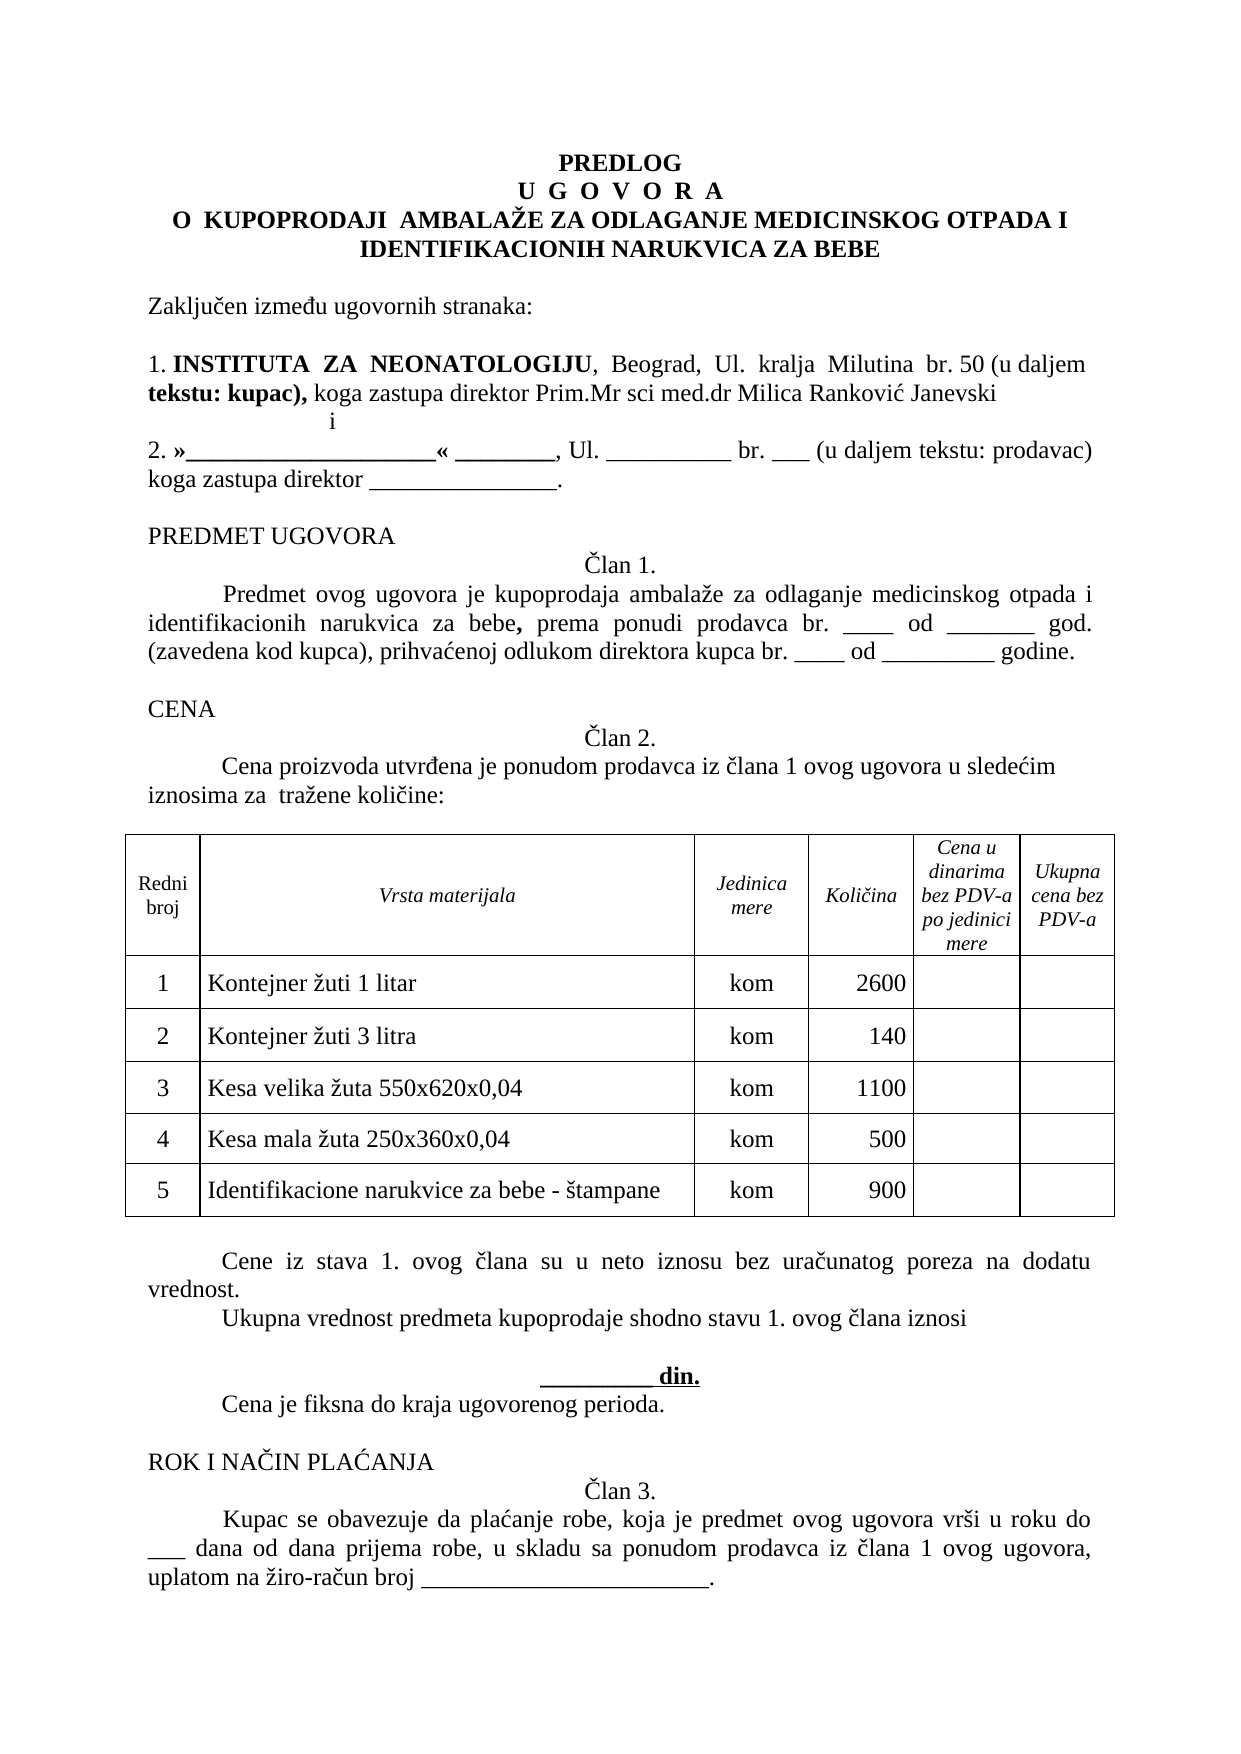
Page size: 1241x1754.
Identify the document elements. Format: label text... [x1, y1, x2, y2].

text Cena je fiksna do kraja ugovorenog perioda. [148, 1389, 1093, 1418]
table_cell 140 [809, 1009, 913, 1061]
table_cell [914, 1062, 1019, 1113]
table_cell 900 [809, 1164, 913, 1216]
table_cell [1021, 1062, 1114, 1113]
table_cell 3 [126, 1062, 199, 1113]
text 1. INSTITUTA ZA NEONATOLOGIJU, Beograd, Ul. kralja Milutina br. 50 (u daljem [148, 349, 1093, 378]
table_cell kom [695, 1062, 808, 1113]
table_cell 4 [126, 1114, 199, 1163]
table_cell 1100 [809, 1062, 913, 1113]
text Član 2. [148, 723, 1093, 751]
table_cell [1021, 1009, 1114, 1061]
table_cell [1021, 1114, 1114, 1163]
table_cell Kontejner žuti 1 litar [201, 956, 694, 1008]
table_cell 5 [126, 1164, 199, 1216]
text ROK I NAČIN PLAĆANJA [148, 1447, 1093, 1476]
table_cell [914, 1009, 1019, 1061]
table_cell Kesa velika žuta 550x620x0,04 [201, 1062, 694, 1113]
table_cell [1021, 1164, 1114, 1216]
text O KUPOPRODAJI AMBALAŽE ZA ODLAGANJE MEDICINSKOG OTPADA I IDENTIFIKACIONIH NARUKVICA ZA BEBE [148, 205, 1093, 263]
text U G O V O R A [148, 176, 1093, 205]
text tekstu: kupac), koga zastupa direktor Prim.Mr sci med.dr Milica Ranković Janevski [148, 378, 1093, 406]
table_cell 500 [809, 1114, 913, 1163]
table_header Vrsta materijala [201, 835, 694, 955]
table_cell [1021, 956, 1114, 1008]
table_cell Identifikacione narukvice za bebe - štampane [201, 1164, 694, 1216]
table_cell [914, 956, 1019, 1008]
table_header Količina [809, 835, 913, 955]
text Kupac se obavezuje da plaćanje robe, koja je predmet ovog ugovora vrši u roku do ___ dana od dana prijema robe, u skladu sa ponudom prodavca iz člana 1 ovog ugovora, uplatom na žiro-račun broj _______________________. [148, 1504, 1093, 1591]
text _________ din. [148, 1361, 1093, 1389]
table_cell [914, 1114, 1019, 1163]
text Ukupna vrednost predmeta kupoprodaje shodno stavu 1. ovog člana iznosi [148, 1303, 1093, 1332]
text iznosima za tražene količine: [148, 780, 1093, 809]
text PREDLOG [148, 148, 1093, 176]
text Cene iz stava 1. ovog člana su u neto iznosu bez uračunatog poreza na dodatu vrednost. [148, 1246, 1093, 1303]
table_cell 1 [126, 956, 199, 1008]
text Član 3. [148, 1476, 1093, 1504]
text 2. »____________________« ________, Ul. __________ br. ___ (u daljem tekstu: prodavac) koga zastupa direktor _______________. [148, 435, 1093, 493]
table_cell [914, 1164, 1019, 1216]
text Član 1. [148, 550, 1093, 579]
table_header Redni broj [126, 835, 199, 955]
table_header Cena u dinarima bez PDV-a po jedinici mere [914, 835, 1019, 955]
table_cell kom [695, 1164, 808, 1216]
text Cena proizvoda utvrđena je ponudom prodavca iz člana 1 ovog ugovora u sledećim [148, 751, 1093, 780]
text Zaključen između ugovornih stranaka: [148, 291, 1093, 320]
table_header Jedinica mere [695, 835, 808, 955]
text i [148, 406, 1093, 435]
table_cell kom [695, 1114, 808, 1163]
table_cell Kesa mala žuta 250x360x0,04 [201, 1114, 694, 1163]
table_header Ukupna cena bez PDV-a [1021, 835, 1114, 955]
table_cell Kontejner žuti 3 litra [201, 1009, 694, 1061]
text PREDMET UGOVORA [148, 521, 1093, 550]
text Predmet ovog ugovora je kupoprodaja ambalaže za odlaganje medicinskog otpada i identifikacionih narukvica za bebe, prema ponudi prodavca br. ____ od _______ god. (zavedena kod kupca), prihvaćenoj odlukom direktora kupca br. ____ od _________ godine. [148, 579, 1093, 665]
table_cell 2600 [809, 956, 913, 1008]
table_cell kom [695, 1009, 808, 1061]
table_cell kom [695, 956, 808, 1008]
table_cell 2 [126, 1009, 199, 1061]
text CENA [148, 694, 1093, 723]
